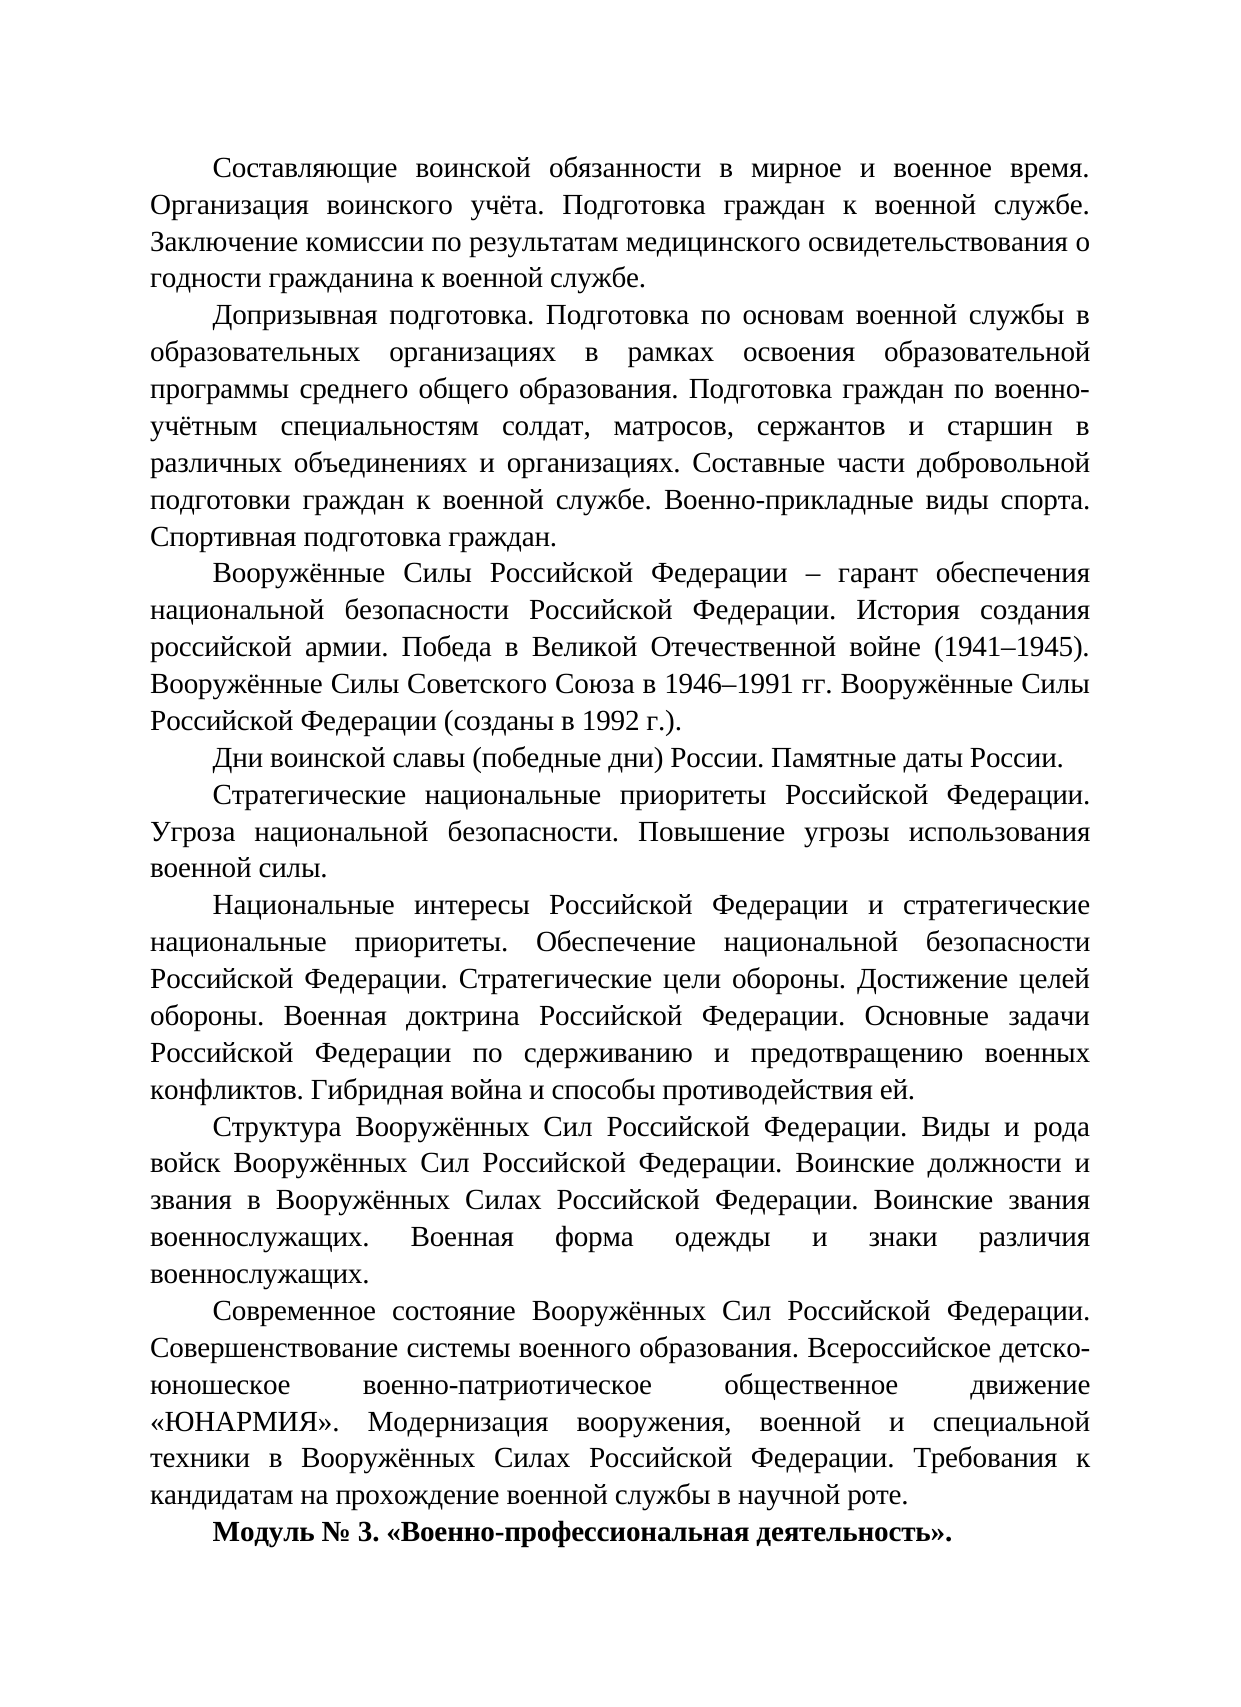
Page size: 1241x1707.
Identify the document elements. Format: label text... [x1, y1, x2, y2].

text Структура Вооружённых Сил Российской Федерации. Виды и рода войск Вооружённых Сил Российской Федерации. Воинские должности и звания в Вооружённых Силах Российской Федерации. Воинские звания военнослужащих. Военная форма одежды и знаки различия военнослужащих. [150, 1109, 1090, 1290]
text Составляющие воинской обязанности в мирное и военное время. Организация воинского учёта. Подготовка граждан к военной службе. Заключение комиссии по результатам медицинского освидетельствования о годности гражданина к военной службе. [150, 150, 1090, 294]
text Модуль № 3. «Военно-профессиональная деятельность». [150, 1514, 1090, 1548]
text Стратегические национальные приоритеты Российской Федерации. Угроза национальной безопасности. Повышение угрозы использования военной силы. [150, 777, 1090, 884]
text Современное состояние Вооружённых Сил Российской Федерации. Совершенствование системы военного образования. Всероссийское детско-юношеское военно-патриотическое общественное движение «ЮНАРМИЯ». Модернизация вооружения, военной и специальной техники в Вооружённых Силах Российской Федерации. Требования к кандидатам на прохождение военной службы в научной роте. [150, 1293, 1090, 1511]
text Дни воинской славы (победные дни) России. Памятные даты России. [150, 740, 1090, 773]
text Допризывная подготовка. Подготовка по основам военной службы в образовательных организациях в рамках освоения образовательной программы среднего общего образования. Подготовка граждан по военно-учётным специальностям солдат, матросов, сержантов и старшин в различных объединениях и организациях. Составные части добровольной подготовки граждан к военной службе. Военно-прикладные виды спорта. Спортивная подготовка граждан. [150, 297, 1090, 552]
text Вооружённые Силы Российской Федерации – гарант обеспечения национальной безопасности Российской Федерации. История создания российской армии. Победа в Великой Отечественной войне (1941–1945). Вооружённые Силы Советского Союза в 1946–1991 гг. Вооружённые Силы Российской Федерации (созданы в 1992 г.). [150, 556, 1090, 737]
text Национальные интересы Российской Федерации и стратегические национальные приоритеты. Обеспечение национальной безопасности Российской Федерации. Стратегические цели обороны. Достижение целей обороны. Военная доктрина Российской Федерации. Основные задачи Российской Федерации по сдерживанию и предотвращению военных конфликтов. Гибридная война и способы противодействия ей. [150, 887, 1090, 1105]
